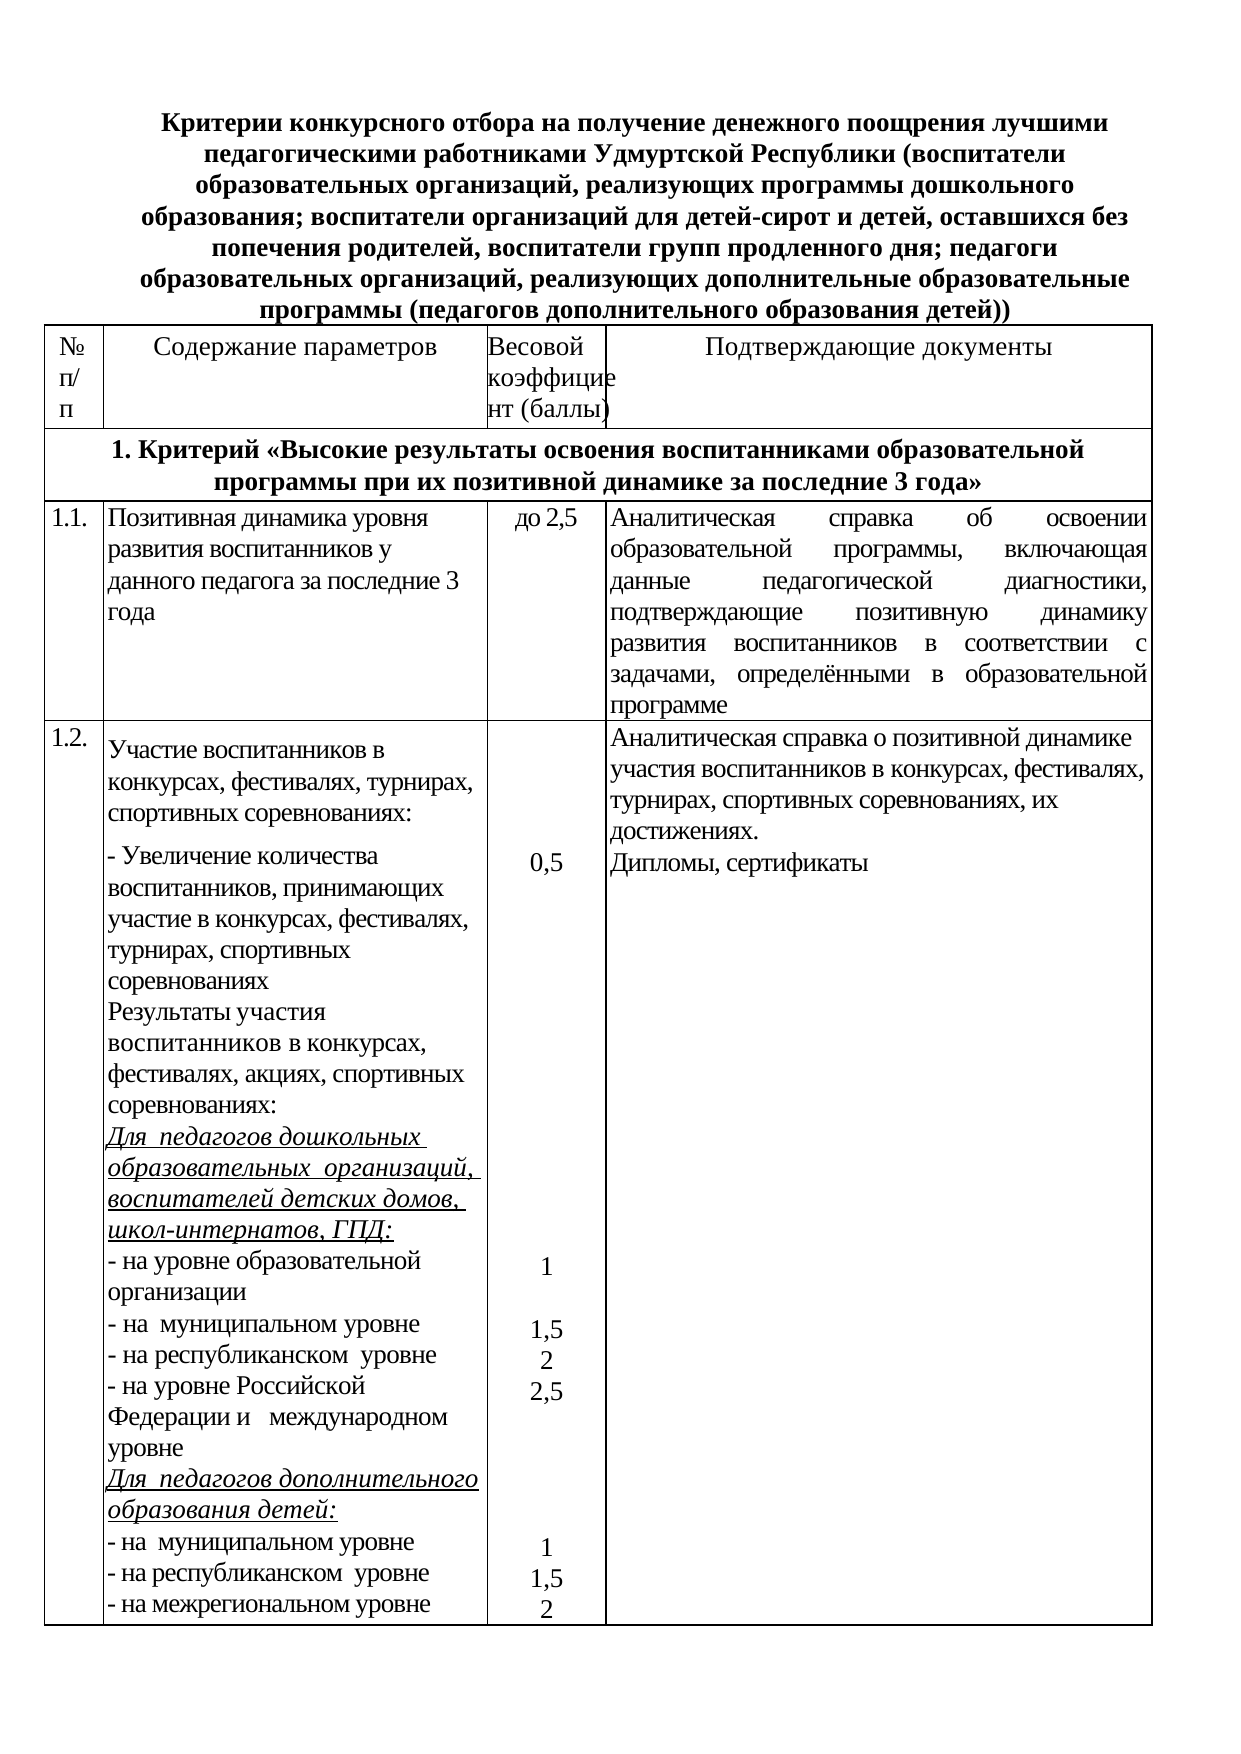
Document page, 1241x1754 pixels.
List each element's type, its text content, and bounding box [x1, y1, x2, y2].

table_cell 1.2. [45, 721, 103, 1624]
table_cell Позитивная динамика уровня развития воспитанников у данного педагога за последние 3 года [104, 502, 487, 719]
table_cell 1.1. [45, 502, 103, 719]
table_cell до 2,5 [488, 502, 605, 719]
text Критерии конкурсного отбора на получение денежного поощрения лучшими педагогическими работниками Удмуртской Республики (воспитатели образовательных организаций, реализующих программы дошкольного образования; воспитатели организаций для детей-сирот и детей, оставшихся без попечения родителей, воспитатели групп продленного дня; педагоги образовательных организаций, реализующих дополнительные образовательные программы (педагогов дополнительного образования детей)) [118, 106, 1152, 324]
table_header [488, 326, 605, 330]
table_cell 1. Критерий «Высокие результаты освоения воспитанниками образовательной программы при их позитивной динамике за последние 3 года» [45, 429, 1151, 500]
table_header Подтверждающие документы [607, 326, 1151, 428]
table_header № п/п [45, 326, 103, 428]
table_header Содержание параметров [104, 326, 487, 428]
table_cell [607, 721, 1151, 1624]
